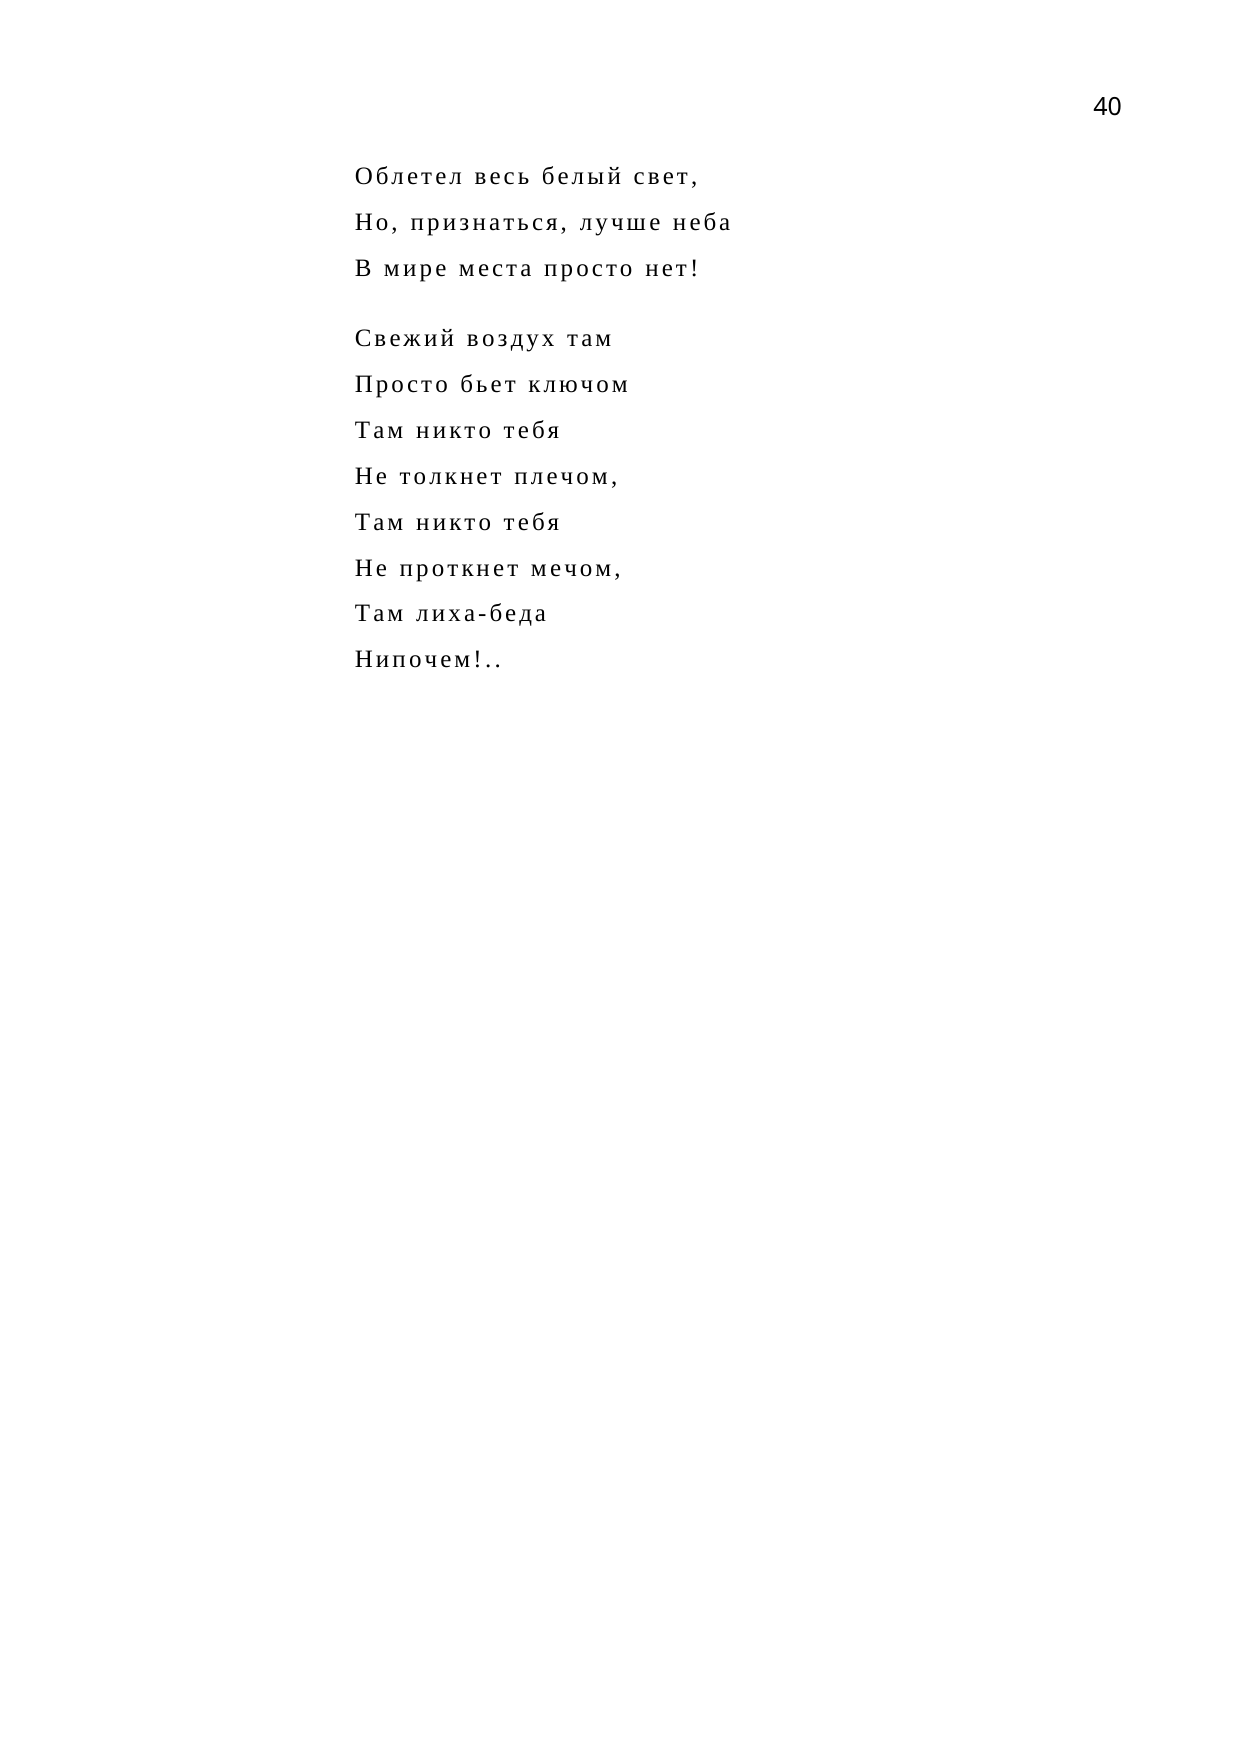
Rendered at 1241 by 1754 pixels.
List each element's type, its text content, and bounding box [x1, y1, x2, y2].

text Не толкнет плечом, [354, 448, 1122, 493]
text Просто бьет ключом [354, 356, 1122, 402]
text Свежий воздух там [354, 310, 1122, 356]
text Но, признаться, лучше неба [354, 193, 1122, 239]
text В мире места просто нет! [354, 239, 1122, 285]
text Там никто тебя [354, 493, 1122, 539]
text Нипочем!.. [354, 631, 1122, 677]
text Не проткнет мечом, [354, 539, 1122, 585]
text Там лиха-беда [354, 585, 1122, 631]
text Облетел весь белый свет, [354, 148, 1122, 193]
text Там никто тебя [354, 402, 1122, 448]
